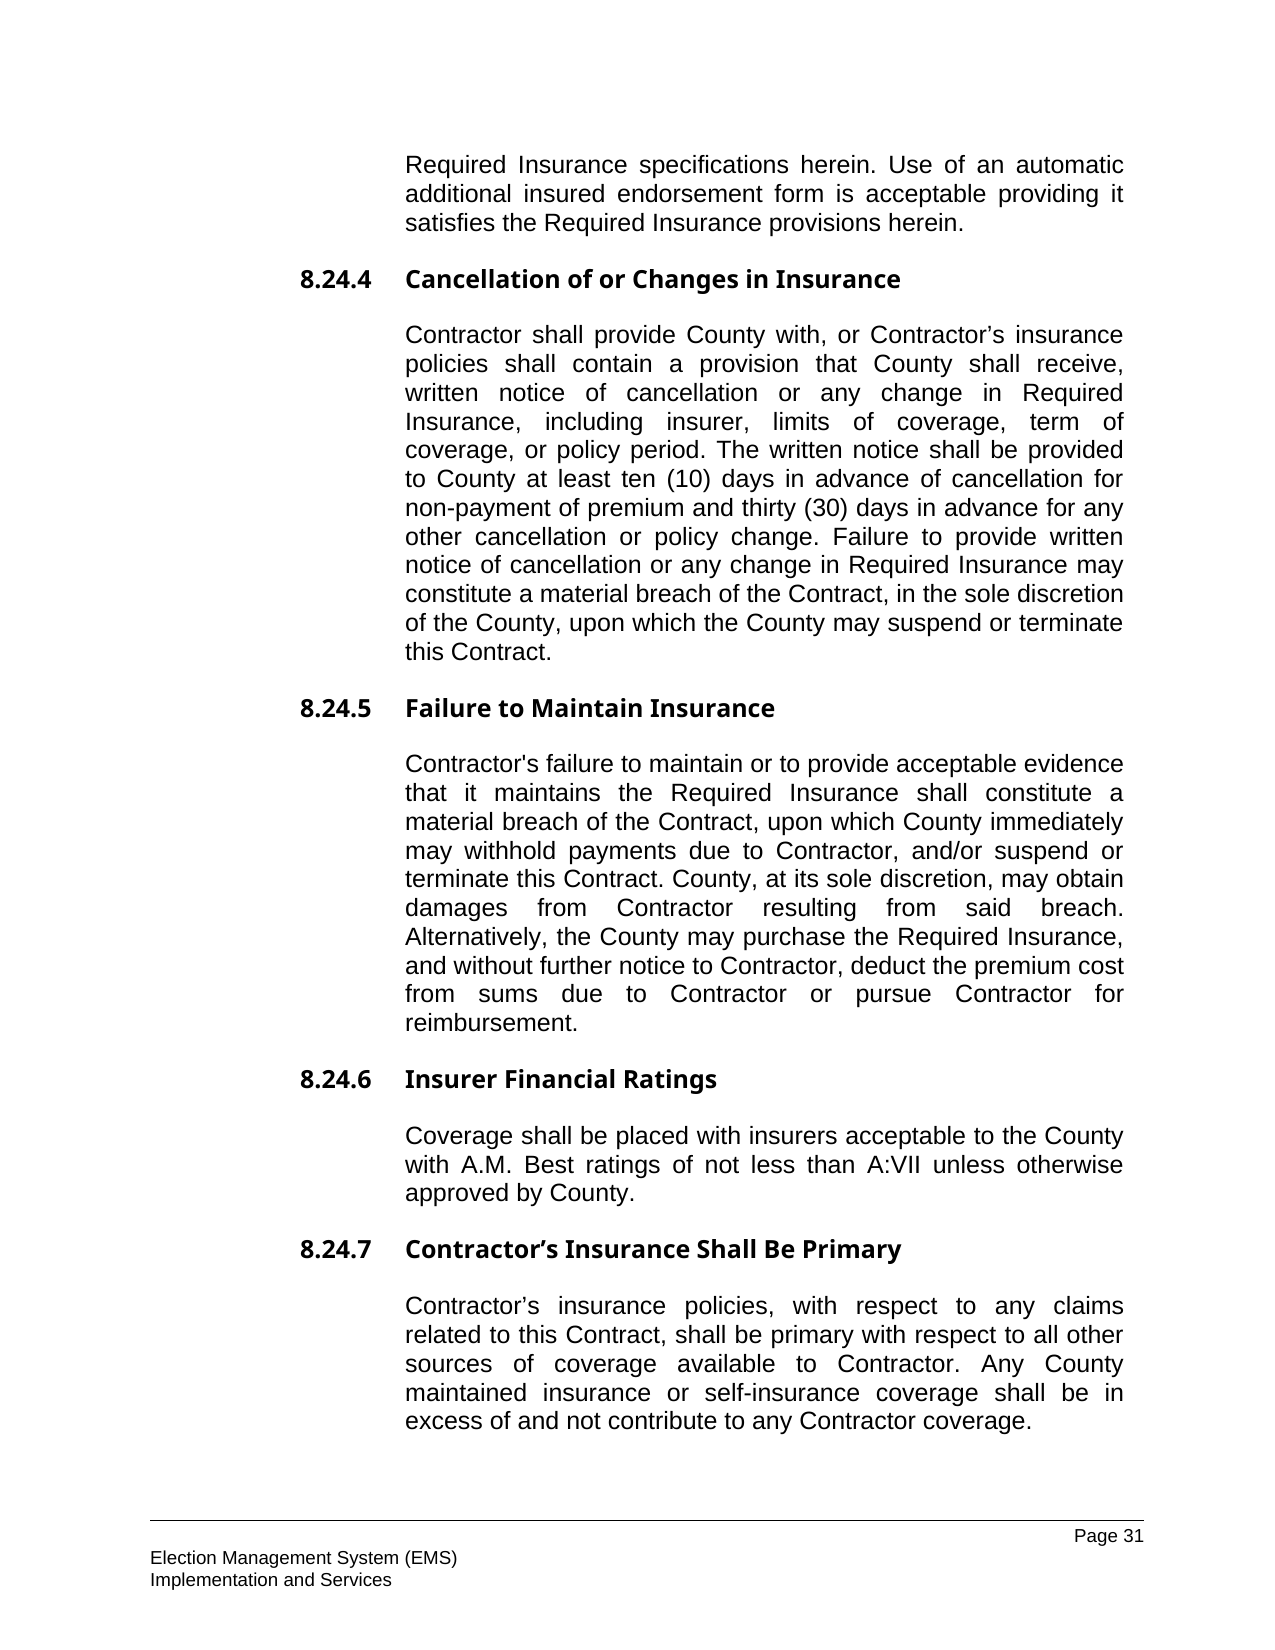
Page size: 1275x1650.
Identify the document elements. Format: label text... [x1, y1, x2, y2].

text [405, 150, 1125, 236]
subtitle Cancellation of or Changes in Insurance [300, 261, 1125, 295]
text Coverage shall be placed with insurers acceptable to the County with A.M. Best ratings of not less than A:VII unless otherwise approved by County. [405, 1121, 1125, 1207]
text Contractor’s insurance policies, with respect to any claims related to this Contract, shall be primary with respect to all other sources of coverage available to Contractor. Any County maintained insurance or self-insurance coverage shall be in excess of and not contribute to any Contractor coverage. [405, 1291, 1125, 1435]
text Contractor shall provide County with, or Contractor’s insurance policies shall contain a provision that County shall receive, written notice of cancellation or any change in Required Insurance, including insurer, limits of coverage, term of coverage, or policy period. The written notice shall be provided to County at least ten (10) days in advance of cancellation for non-payment of premium and thirty (30) days in advance for any other cancellation or policy change. Failure to provide written notice of cancellation or any change in Required Insurance may constitute a material breach of the Contract, in the sole discretion of the County, upon which the County may suspend or terminate this Contract. [405, 320, 1125, 665]
text Contractor's failure to maintain or to provide acceptable evidence that it maintains the Required Insurance shall constitute a material breach of the Contract, upon which County immediately may withhold payments due to Contractor, and/or suspend or terminate this Contract. County, at its sole discretion, may obtain damages from Contractor resulting from said breach. Alternatively, the County may purchase the Required Insurance, and without further notice to Contractor, deduct the premium cost from sums due to Contractor or pursue Contractor for reimbursement. [405, 749, 1125, 1037]
subtitle Insurer Financial Ratings [300, 1062, 1125, 1096]
subtitle Failure to Maintain Insurance [300, 690, 1125, 724]
subtitle Contractor’s Insurance Shall Be Primary [300, 1232, 1125, 1266]
